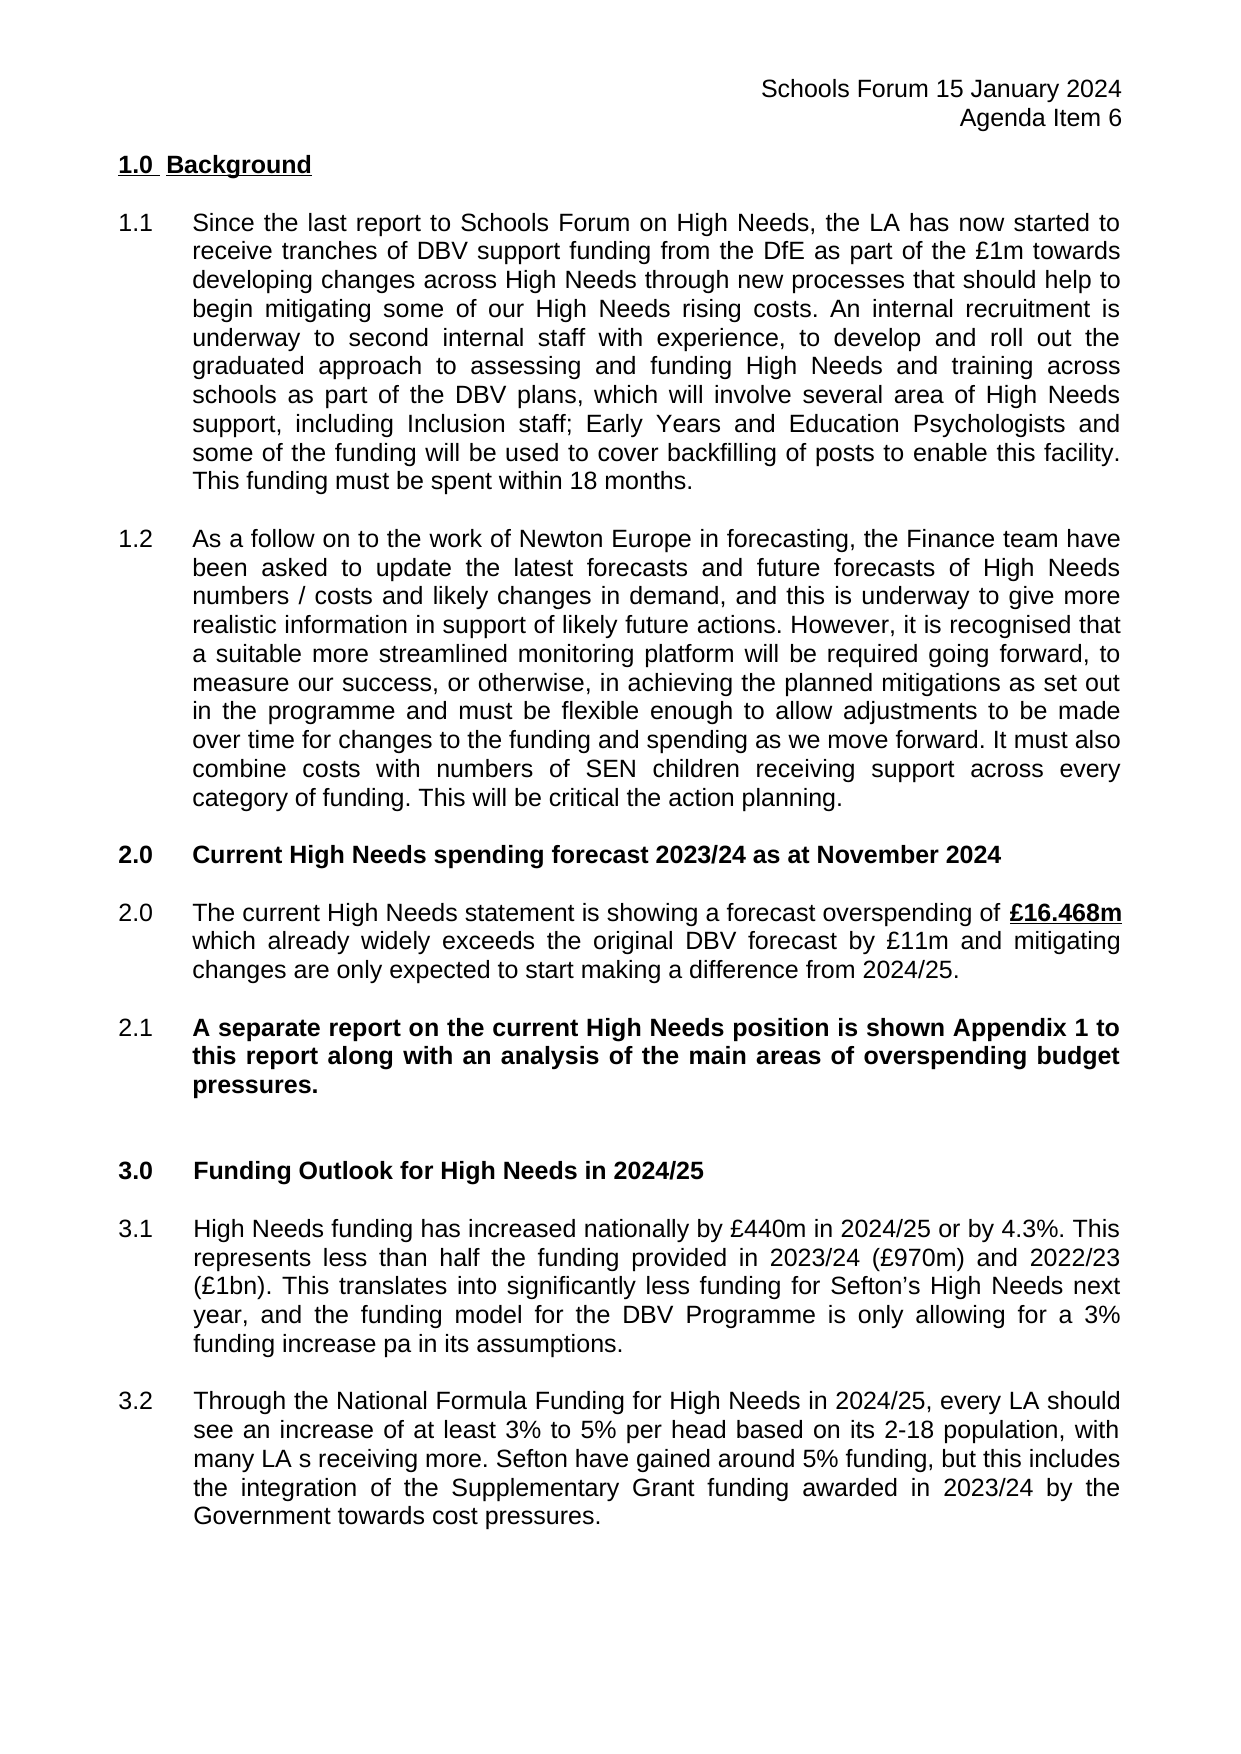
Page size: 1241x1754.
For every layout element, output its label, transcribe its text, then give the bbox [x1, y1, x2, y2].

text 1.0 Background [118, 150, 1122, 179]
text 3.0 Funding Outlook for High Needs in 2024/25 [118, 1156, 1122, 1185]
text 2.0 Current High Needs spending forecast 2023/24 as at November 2024 [118, 840, 1122, 869]
text 2.0 The current High Needs statement is showing a forecast overspending of £16.468m which already widely exceeds the original DBV forecast by £11m and mitigating changes are only expected to start making a difference from 2024/25. [118, 897, 1122, 984]
text 2.1 A separate report on the current High Needs position is shown Appendix 1 to this report along with an analysis of the main areas of overspending budget pressures. [118, 1012, 1122, 1099]
text 3.2 Through the National Formula Funding for High Needs in 2024/25, every LA should see an increase of at least 3% to 5% per head based on its 2-18 population, with many LA s receiving more. Sefton have gained around 5% funding, but this includes the integration of the Supplementary Grant funding awarded in 2023/24 by the Government towards cost pressures. [118, 1386, 1122, 1530]
text 3.1 High Needs funding has increased nationally by £440m in 2024/25 or by 4.3%. This represents less than half the funding provided in 2023/24 (£970m) and 2022/23 (£1bn). This translates into significantly less funding for Sefton’s High Needs next year, and the funding model for the DBV Programme is only allowing for a 3% funding increase pa in its assumptions. [118, 1214, 1122, 1357]
text 1.1 Since the last report to Schools Forum on High Needs, the LA has now started to receive tranches of DBV support funding from the DfE as part of the £1m towards developing changes across High Needs through new processes that should help to begin mitigating some of our High Needs rising costs. An internal recruitment is underway to second internal staff with experience, to develop and roll out the graduated approach to assessing and funding High Needs and training across schools as part of the DBV plans, which will involve several area of High Needs support, including Inclusion staff; Early Years and Education Psychologists and some of the funding will be used to cover backfilling of posts to enable this facility. This funding must be spent within 18 months. [118, 207, 1122, 495]
text 1.2 As a follow on to the work of Newton Europe in forecasting, the Finance team have been asked to update the latest forecasts and future forecasts of High Needs numbers / costs and likely changes in demand, and this is underway to give more realistic information in support of likely future actions. However, it is recognised that a suitable more streamlined monitoring platform will be required going forward, to measure our success, or otherwise, in achieving the planned mitigations as set out in the programme and must be flexible enough to allow adjustments to be made over time for changes to the funding and spending as we move forward. It must also combine costs with numbers of SEN children receiving support across every category of funding. This will be critical the action planning. [118, 524, 1122, 811]
